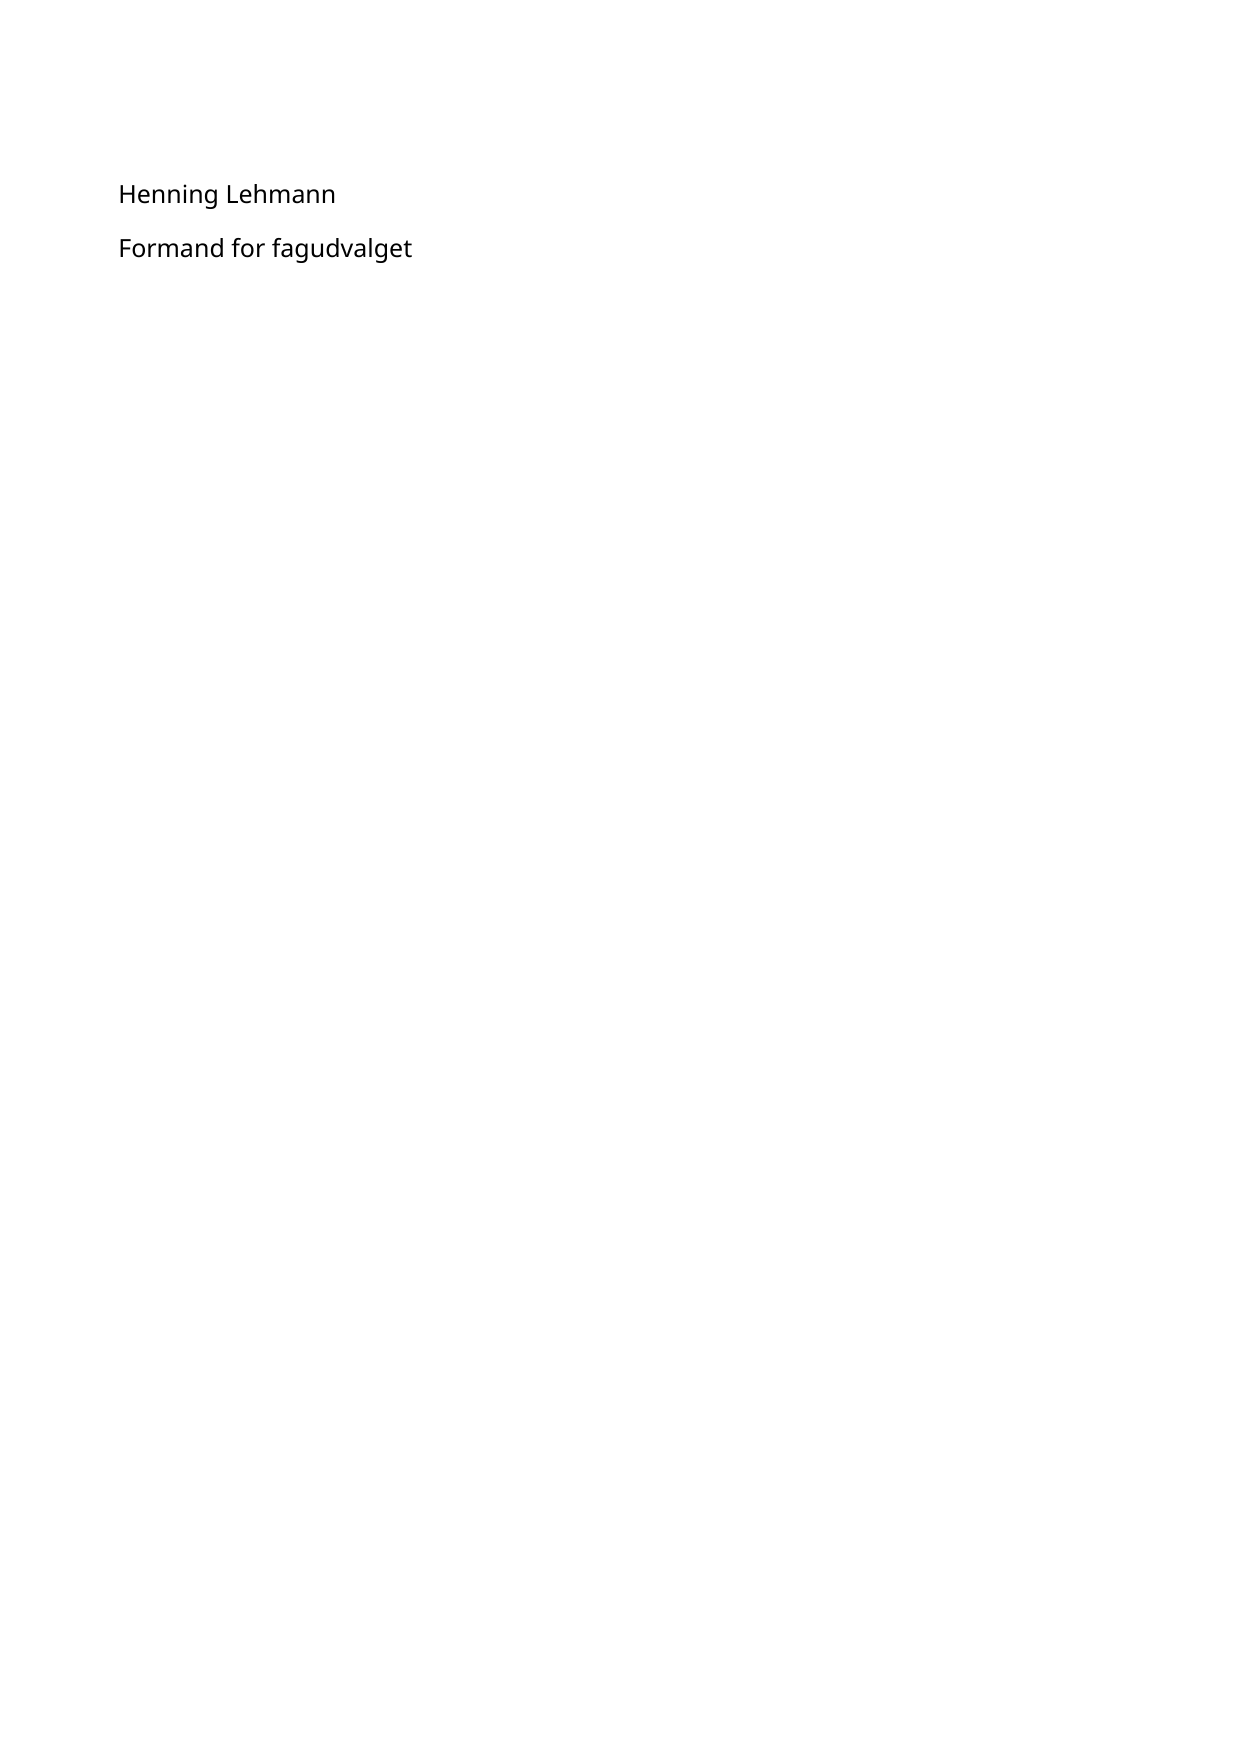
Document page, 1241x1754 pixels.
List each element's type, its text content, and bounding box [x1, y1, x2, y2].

text Formand for fagudvalget [118, 231, 1122, 265]
text Henning Lehmann [118, 177, 1122, 211]
